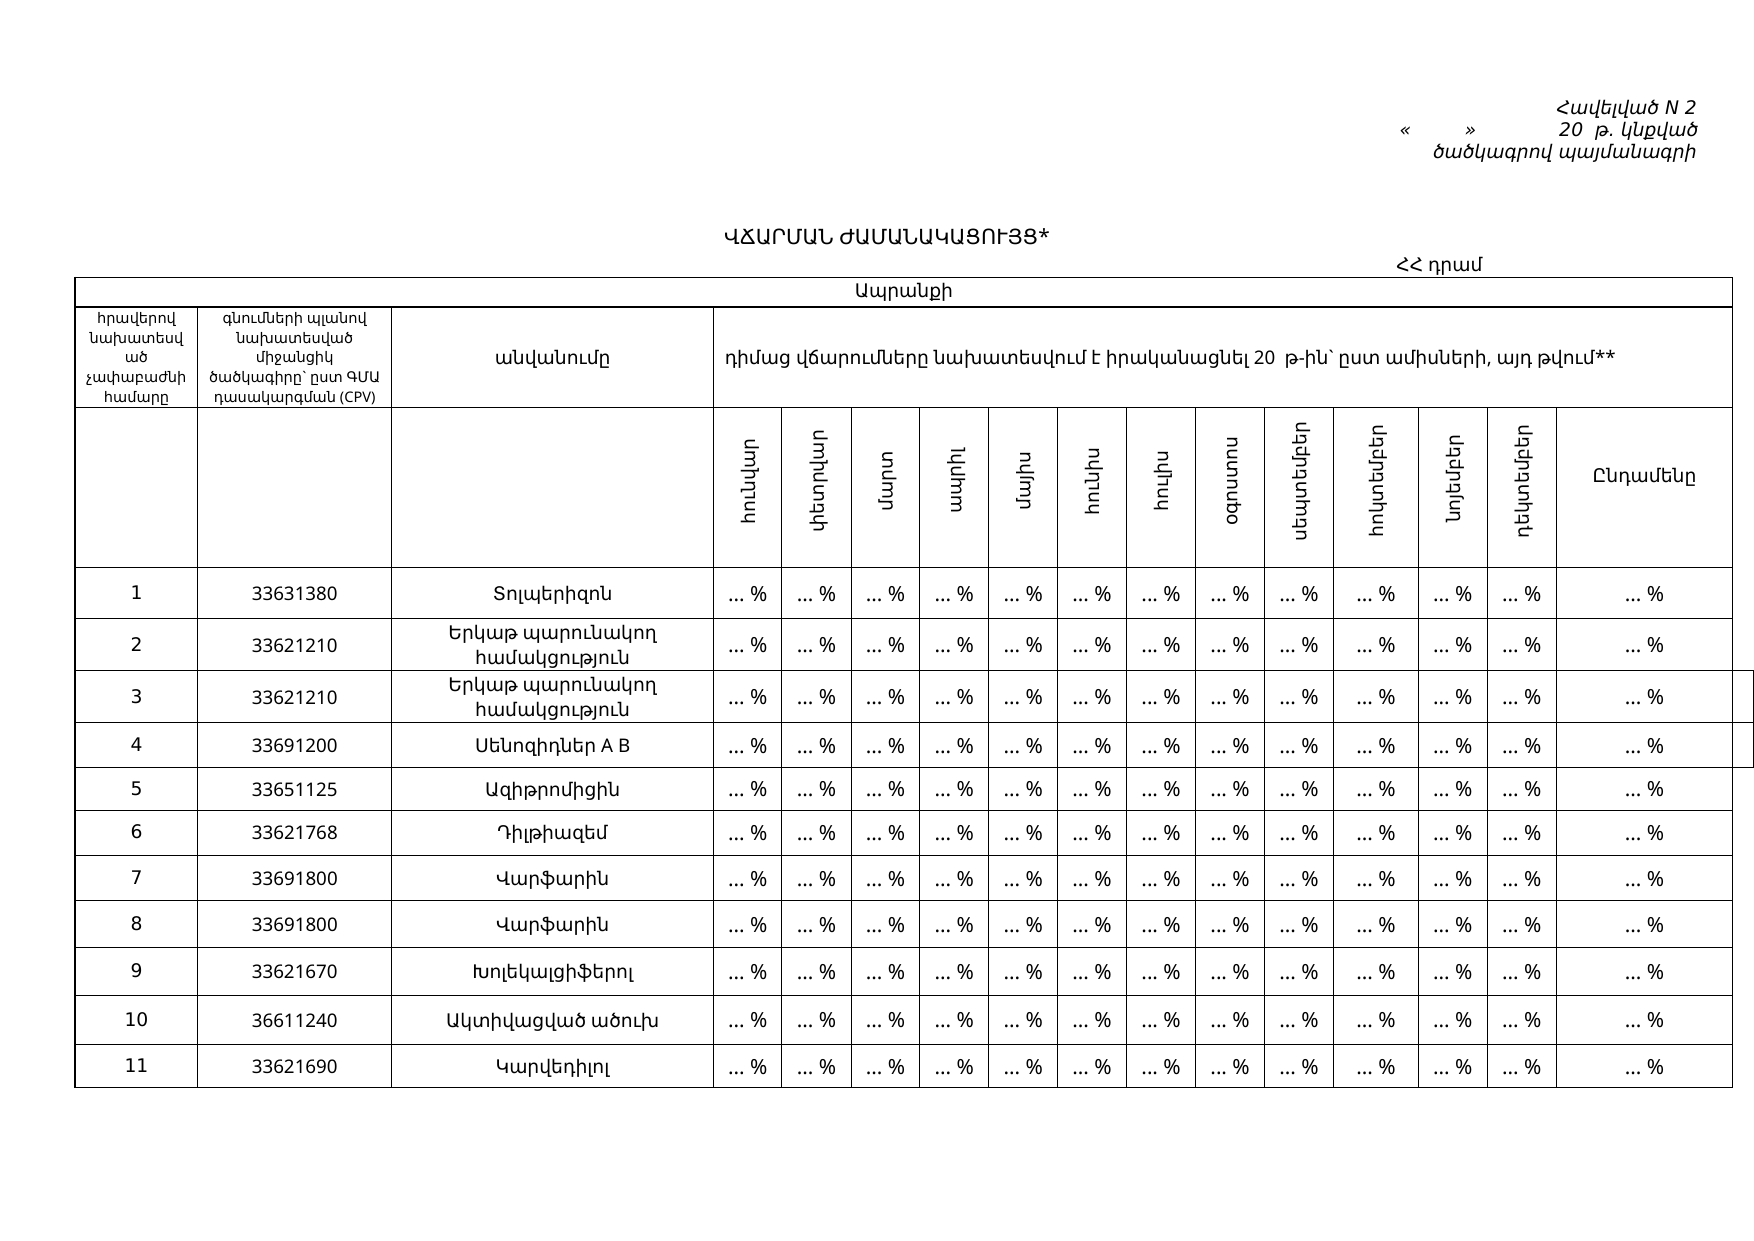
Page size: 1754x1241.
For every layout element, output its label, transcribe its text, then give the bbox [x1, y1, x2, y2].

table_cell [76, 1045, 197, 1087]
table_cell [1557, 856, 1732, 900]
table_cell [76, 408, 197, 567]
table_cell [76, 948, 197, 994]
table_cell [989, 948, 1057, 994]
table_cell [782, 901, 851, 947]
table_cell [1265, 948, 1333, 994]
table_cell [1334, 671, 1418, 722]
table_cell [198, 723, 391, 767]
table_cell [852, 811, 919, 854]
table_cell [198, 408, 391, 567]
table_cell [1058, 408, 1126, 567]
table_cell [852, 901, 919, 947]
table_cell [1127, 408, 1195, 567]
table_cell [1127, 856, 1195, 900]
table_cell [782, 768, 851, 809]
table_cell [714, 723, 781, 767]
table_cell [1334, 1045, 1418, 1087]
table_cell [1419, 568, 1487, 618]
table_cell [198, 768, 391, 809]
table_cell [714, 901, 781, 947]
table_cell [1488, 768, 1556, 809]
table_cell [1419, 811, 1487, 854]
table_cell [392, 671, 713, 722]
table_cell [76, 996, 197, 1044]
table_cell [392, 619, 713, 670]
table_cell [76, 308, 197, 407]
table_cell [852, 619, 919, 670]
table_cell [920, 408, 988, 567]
text ՀՀ դրամ [75, 251, 1698, 277]
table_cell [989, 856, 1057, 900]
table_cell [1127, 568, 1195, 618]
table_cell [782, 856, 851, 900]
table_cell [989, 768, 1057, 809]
text ՎՃԱՐՄԱՆ ԺԱՄԱՆԱԿԱՑՈՒՅՑ* [75, 220, 1698, 251]
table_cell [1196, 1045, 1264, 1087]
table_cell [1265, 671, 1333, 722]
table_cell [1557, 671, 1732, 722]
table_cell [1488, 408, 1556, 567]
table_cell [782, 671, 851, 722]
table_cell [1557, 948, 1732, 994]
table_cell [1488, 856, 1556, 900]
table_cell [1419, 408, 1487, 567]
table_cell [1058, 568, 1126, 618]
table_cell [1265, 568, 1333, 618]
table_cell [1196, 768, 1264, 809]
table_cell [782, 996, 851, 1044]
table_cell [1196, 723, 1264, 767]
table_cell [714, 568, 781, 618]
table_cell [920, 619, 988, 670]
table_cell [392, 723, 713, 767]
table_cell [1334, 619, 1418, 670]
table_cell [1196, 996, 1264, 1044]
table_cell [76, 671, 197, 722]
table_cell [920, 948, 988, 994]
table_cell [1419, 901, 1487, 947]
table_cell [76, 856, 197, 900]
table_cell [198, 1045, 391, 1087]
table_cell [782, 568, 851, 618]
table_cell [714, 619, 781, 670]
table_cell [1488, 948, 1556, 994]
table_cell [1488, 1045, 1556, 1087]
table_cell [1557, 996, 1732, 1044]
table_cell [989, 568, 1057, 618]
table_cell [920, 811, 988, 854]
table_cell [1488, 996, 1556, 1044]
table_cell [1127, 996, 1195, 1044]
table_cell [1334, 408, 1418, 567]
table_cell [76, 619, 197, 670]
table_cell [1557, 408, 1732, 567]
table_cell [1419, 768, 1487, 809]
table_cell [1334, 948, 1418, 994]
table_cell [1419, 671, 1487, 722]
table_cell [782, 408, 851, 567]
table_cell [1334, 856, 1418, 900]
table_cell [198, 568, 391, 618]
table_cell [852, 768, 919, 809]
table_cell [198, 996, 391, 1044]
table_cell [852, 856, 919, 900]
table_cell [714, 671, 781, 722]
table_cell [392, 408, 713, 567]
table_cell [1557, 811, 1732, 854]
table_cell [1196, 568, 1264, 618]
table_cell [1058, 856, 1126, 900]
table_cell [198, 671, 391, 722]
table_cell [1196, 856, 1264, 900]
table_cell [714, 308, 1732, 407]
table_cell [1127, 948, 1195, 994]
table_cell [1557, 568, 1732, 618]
text Հավելված N 2 [75, 97, 1698, 119]
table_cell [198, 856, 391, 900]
text « » 20 թ. կնքված [75, 119, 1698, 141]
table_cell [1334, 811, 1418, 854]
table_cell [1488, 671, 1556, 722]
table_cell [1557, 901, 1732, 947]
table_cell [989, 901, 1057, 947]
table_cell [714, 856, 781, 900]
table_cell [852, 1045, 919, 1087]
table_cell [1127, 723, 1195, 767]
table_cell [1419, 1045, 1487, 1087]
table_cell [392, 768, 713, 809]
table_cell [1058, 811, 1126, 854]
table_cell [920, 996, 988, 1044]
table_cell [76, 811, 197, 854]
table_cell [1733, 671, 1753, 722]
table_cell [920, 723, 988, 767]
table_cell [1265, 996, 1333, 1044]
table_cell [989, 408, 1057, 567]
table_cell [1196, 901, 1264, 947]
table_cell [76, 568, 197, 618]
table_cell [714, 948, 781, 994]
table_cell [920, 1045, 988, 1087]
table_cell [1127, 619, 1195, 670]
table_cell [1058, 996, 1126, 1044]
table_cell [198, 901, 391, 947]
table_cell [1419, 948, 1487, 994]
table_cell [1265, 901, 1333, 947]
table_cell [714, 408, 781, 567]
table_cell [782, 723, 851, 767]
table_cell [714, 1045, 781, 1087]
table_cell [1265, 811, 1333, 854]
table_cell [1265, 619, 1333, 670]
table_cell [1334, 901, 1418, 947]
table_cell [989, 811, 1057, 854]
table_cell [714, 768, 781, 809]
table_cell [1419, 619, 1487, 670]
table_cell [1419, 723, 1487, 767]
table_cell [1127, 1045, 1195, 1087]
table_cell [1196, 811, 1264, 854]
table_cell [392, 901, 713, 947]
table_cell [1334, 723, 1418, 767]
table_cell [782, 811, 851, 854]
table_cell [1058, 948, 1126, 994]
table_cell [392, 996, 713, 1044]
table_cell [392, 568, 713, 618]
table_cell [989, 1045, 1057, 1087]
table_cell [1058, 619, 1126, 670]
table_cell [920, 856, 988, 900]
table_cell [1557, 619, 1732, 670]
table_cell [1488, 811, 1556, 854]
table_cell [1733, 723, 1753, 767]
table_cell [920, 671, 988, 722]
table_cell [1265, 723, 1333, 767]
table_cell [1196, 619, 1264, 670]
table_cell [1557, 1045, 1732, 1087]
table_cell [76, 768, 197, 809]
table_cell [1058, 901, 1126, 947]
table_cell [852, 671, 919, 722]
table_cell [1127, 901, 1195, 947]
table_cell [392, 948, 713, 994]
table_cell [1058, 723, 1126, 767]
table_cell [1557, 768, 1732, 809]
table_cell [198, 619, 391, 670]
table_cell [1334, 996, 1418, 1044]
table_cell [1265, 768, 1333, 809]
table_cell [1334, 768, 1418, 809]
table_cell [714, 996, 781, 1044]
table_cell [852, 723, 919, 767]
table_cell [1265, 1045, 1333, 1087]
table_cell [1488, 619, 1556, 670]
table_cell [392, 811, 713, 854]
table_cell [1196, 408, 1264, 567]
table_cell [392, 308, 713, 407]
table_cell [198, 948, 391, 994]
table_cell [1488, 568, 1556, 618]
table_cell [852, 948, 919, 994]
text ծածկագրով պայմանագրի [75, 141, 1698, 163]
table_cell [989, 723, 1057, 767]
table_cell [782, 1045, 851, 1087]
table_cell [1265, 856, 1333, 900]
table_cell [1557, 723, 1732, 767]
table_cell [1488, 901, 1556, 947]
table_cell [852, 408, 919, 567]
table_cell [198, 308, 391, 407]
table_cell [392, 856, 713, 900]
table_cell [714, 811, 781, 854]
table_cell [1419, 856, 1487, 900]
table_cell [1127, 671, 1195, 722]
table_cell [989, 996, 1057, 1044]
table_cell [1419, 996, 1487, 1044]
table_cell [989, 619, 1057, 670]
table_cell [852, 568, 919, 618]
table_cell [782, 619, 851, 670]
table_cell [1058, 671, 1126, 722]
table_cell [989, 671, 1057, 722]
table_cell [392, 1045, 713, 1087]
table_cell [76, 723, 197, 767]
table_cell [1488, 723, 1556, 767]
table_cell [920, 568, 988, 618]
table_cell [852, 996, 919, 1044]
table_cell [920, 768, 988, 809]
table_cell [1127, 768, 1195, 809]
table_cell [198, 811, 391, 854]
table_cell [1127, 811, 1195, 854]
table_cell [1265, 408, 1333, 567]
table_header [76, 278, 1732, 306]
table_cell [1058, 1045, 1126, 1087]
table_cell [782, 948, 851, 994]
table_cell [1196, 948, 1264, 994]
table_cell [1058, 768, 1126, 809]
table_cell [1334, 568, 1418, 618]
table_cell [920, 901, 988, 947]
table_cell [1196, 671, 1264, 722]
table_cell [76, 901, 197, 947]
